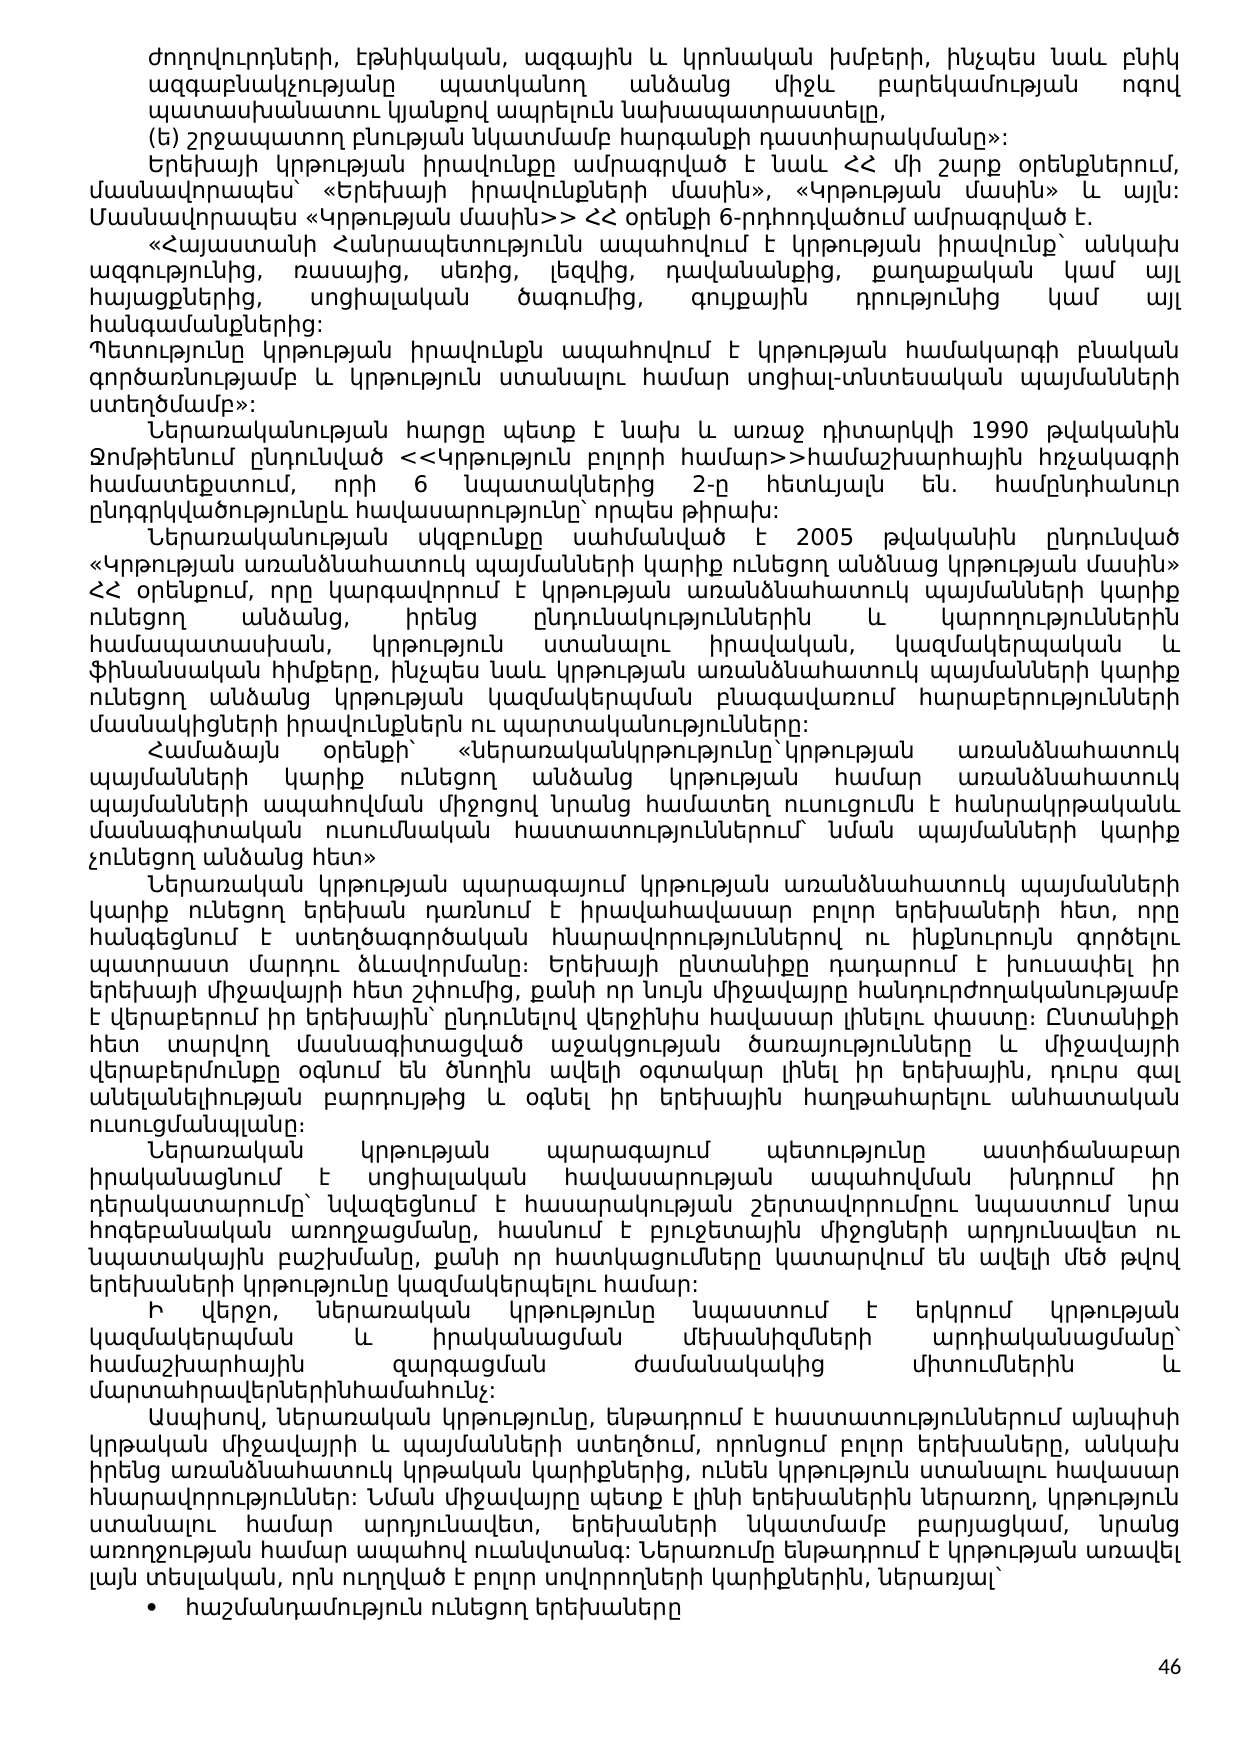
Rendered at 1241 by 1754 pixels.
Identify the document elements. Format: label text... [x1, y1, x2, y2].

list հաշմանդամություն ունեցող երեխաները [148, 1591, 1181, 1622]
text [148, 44, 1181, 124]
text Երեխայի կրթության իրավունքը ամրագրված է նաև ՀՀ մի շարք օրենքներում, մասնավորապես՝ «Երեխայի իրավունքների մասին», «Կրթության մասին» և այլն: Մասնավորապես «Կրթության մասին>> ՀՀ օրենքի 6-րդհոդվածում ամրագրված է. [89, 151, 1181, 231]
text Համաձայն օրենքի՝ «ներառականկրթությունը`կրթության առանձնահատուկ պայմանների կարիք ունեցող անձանց կրթության համար առանձնահատուկ պայմանների ապահովման միջոցով նրանց համատեղ ուսուցումն է հանրակրթականև մասնագիտական ուսումնական հաստատություններում՝ նման պայմանների կարիք չունեցող անձանց հետ» [89, 738, 1181, 871]
text Ասպիսով, ներառական կրթությունը, ենթադրում է հաստատություններում այնպիսի կրթական միջավայրի և պայմանների ստեղծում, որոնցում բոլոր երեխաները, անկախ իրենց առանձնահատուկ կրթական կարիքներից, ունեն կրթություն ստանալու հավասար հնարավորություններ: Նման միջավայրը պետք է լինի երեխաներին ներառող, կրթություն ստանալու համար արդյունավետ, երեխաների նկատմամբ բարյացկամ, նրանց առողջության համար ապահով ուանվտանգ: Ներառումը ենթադրում է կրթության առավել լայն տեսլական, որն ուղղված է բոլոր սովորողների կարիքներին, ներառյալ` [89, 1404, 1181, 1591]
text «Հայաստանի Հանրապետությունն ապահովում է կրթության իրավունք` անկախ ազգությունից, ռասայից, սեռից, լեզվից, դավանանքից, քաղաքական կամ այլ հայացքներից, սոցիալական ծագումից, գույքային դրությունից կամ այլ հանգամանքներից: Պետությունը կրթության իրավունքն ապահովում է կրթության համակարգի բնական գործառնությամբ և կրթություն ստանալու համար սոցիալ-տնտեսական պայմանների ստեղծմամբ»: [89, 231, 1181, 418]
text (ե) շրջապատող բնության նկատմամբ հարգանքի դաստիարակմանը»: [148, 124, 1181, 151]
text Ներառական կրթության պարագայում պետությունը աստիճանաբար իրականացնում է սոցիալական հավասարության ապահովման խնդրում իր դերակատարումը՝ նվազեցնում է հասարակության շերտավորումըու նպաստում նրա հոգեբանական առողջացմանը, հասնում է բյուջետային միջոցների արդյունավետ ու նպատակային բաշխմանը, քանի որ հատկացումները կատարվում են ավելի մեծ թվով երեխաների կրթությունը կազմակերպելու համար: [89, 1138, 1181, 1298]
text Ներառականության հարցը պետք է նախ և առաջ դիտարկվի 1990 թվականին Ջոմթիենում ընդունված <<Կրթություն բոլորի համար>>համաշխարհային հռչակագրի համատեքստում, որի 6 նպատակներից 2-ը հետևյալն են. համընդհանուր ընդգրկվածությունըև հավասարությունը՝ որպես թիրախ: [89, 418, 1181, 524]
text Ի վերջո, ներառական կրթությունը նպաստում է երկրում կրթության կազմակերպման և իրականացման մեխանիզմների արդիականացմանը՝ համաշխարհային զարգացման ժամանակակից միտումներին և մարտահրավերներինհամահունչ: [89, 1298, 1181, 1404]
text Ներառական կրթության պարագայում կրթության առանձնահատուկ պայմանների կարիք ունեցող երեխան դառնում է իրավահավասար բոլոր երեխաների հետ, որը հանգեցնում է ստեղծագործական հնարավորություններով ու ինքնուրույն գործելու պատրաստ մարդու ձևավորմանը։ Երեխայի ընտանիքը դադարում է խուսափել իր երեխայի միջավայրի հետ շփումից, քանի որ նույն միջավայրը հանդուրժողականությամբ է վերաբերում իր երեխային՝ ընդունելով վերջինիս հավասար լինելու փաստը։ Ընտանիքի հետ տարվող մասնագիտացված աջակցության ծառայությունները և միջավայրի վերաբերմունքը օգնում են ծնողին ավելի օգտակար լինել իր երեխային, դուրս գալ անելանելիության բարդույթից և օգնել իր երեխային հաղթահարելու անհատական ուսուցմանպլանը։ [89, 871, 1181, 1138]
text Ներառականության սկզբունքը սահմանված է 2005 թվականին ընդունված «Կրթության առանձնահատուկ պայմանների կարիք ունեցող անձնաց կրթության մասին» ՀՀ օրենքում, որը կարգավորում է կրթության առանձնահատուկ պայմանների կարիք ունեցող անձանց, իրենց ընդունակություններին և կարողություններին համապատասխան, կրթություն ստանալու իրավական, կազմակերպական և ֆինանսական հիմքերը, ինչպես նաև կրթության առանձնահատուկ պայմանների կարիք ունեցող անձանց կրթության կազմակերպման բնագավառում հարաբերությունների մասնակիցների իրավունքներն ու պարտականությունները: [89, 524, 1181, 738]
